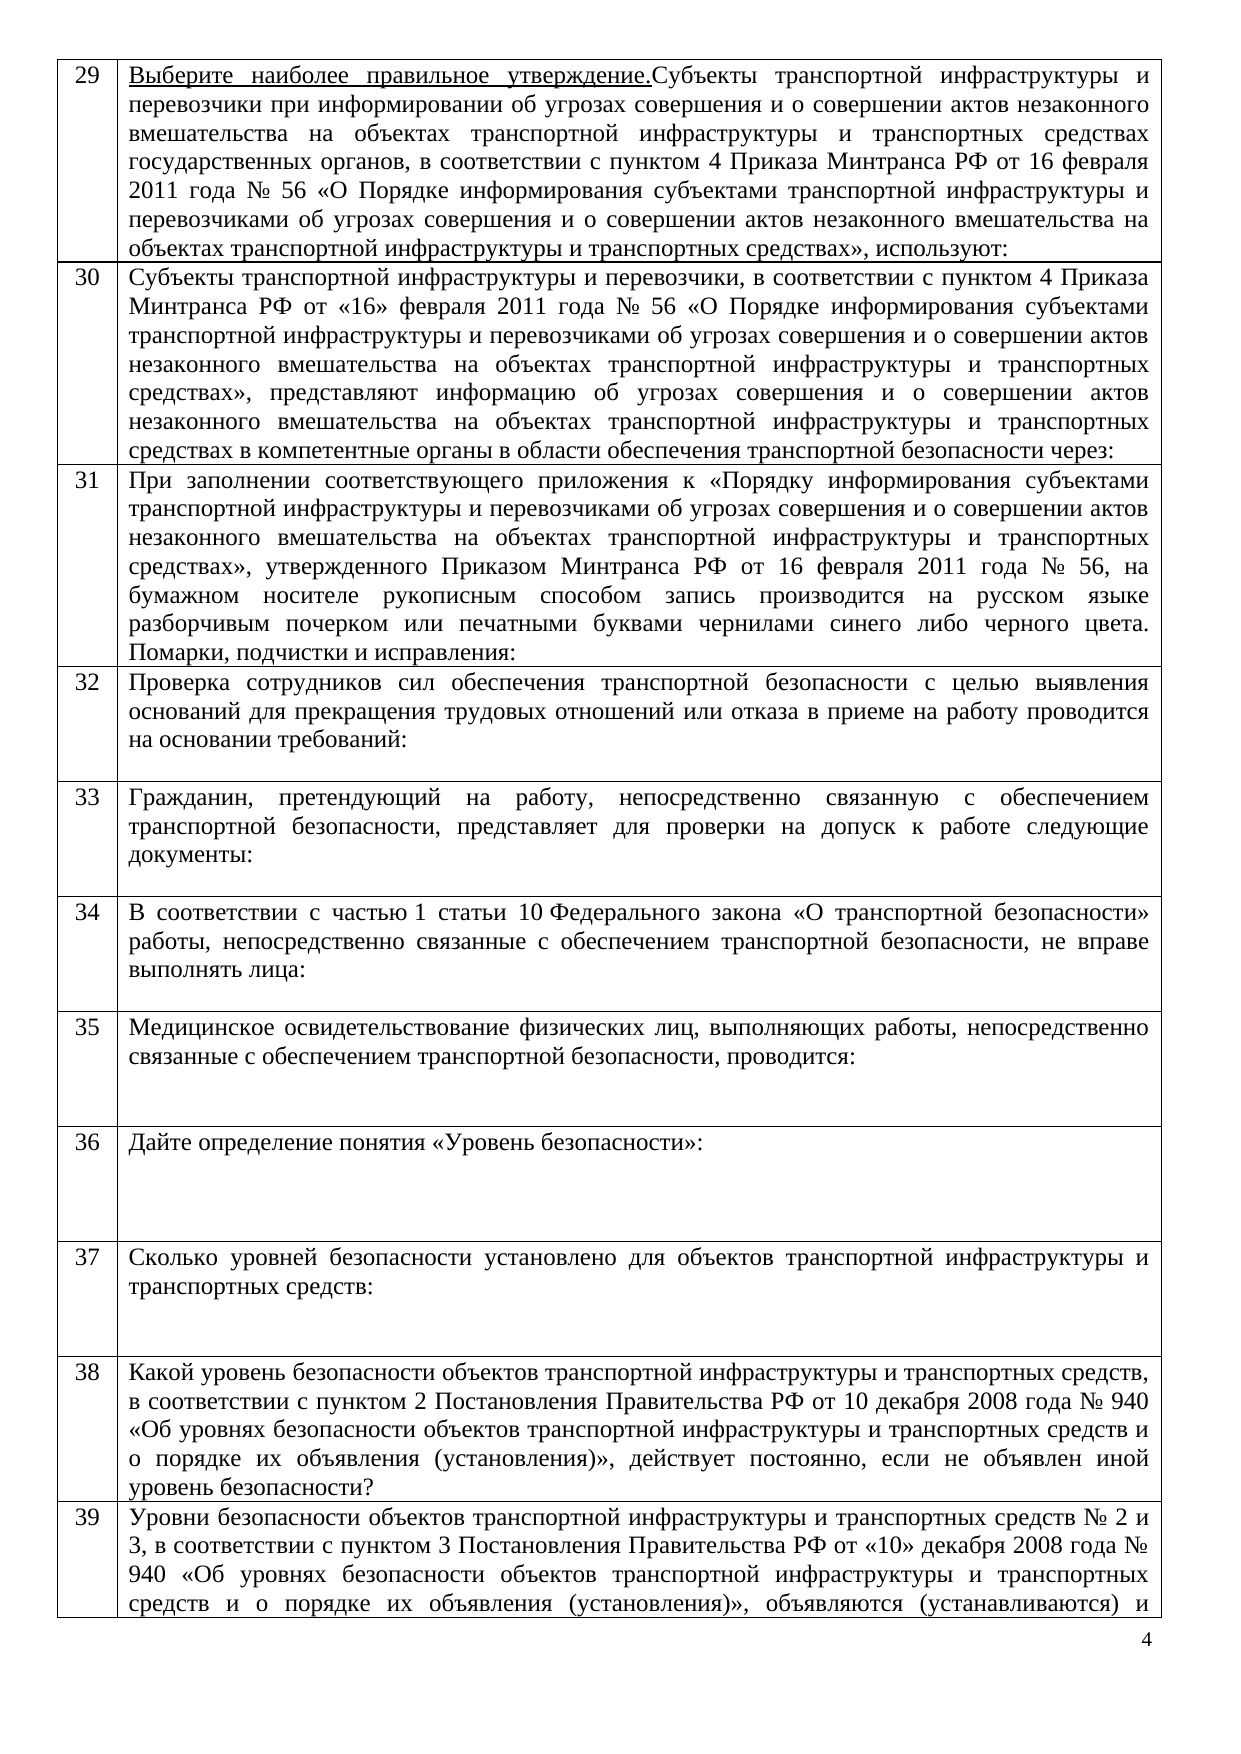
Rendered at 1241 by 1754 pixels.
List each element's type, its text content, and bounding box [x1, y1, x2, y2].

table_cell Гражданин, претендующий на работу, непосредственно связанную с обеспечением транспортной безопасности, представляет для проверки на допуск к работе следующие документы: [118, 782, 1161, 896]
table_cell 35 [58, 1012, 117, 1126]
table_cell Уровни безопасности объектов транспортной инфраструктуры и транспортных средств № 2 и 3, в соответствии с пунктом 3 Постановления Правительства РФ от «10» декабря 2008 года № 940 «Об уровнях безопасности объектов транспортной инфраструктуры и транспортных средств и о порядке их объявления (установления)», объявляются (устанавливаются) и отменяются субъектами транспортной инфраструктуры на основании: [118, 1502, 1161, 1617]
table_cell 33 [58, 782, 117, 896]
table_cell Проверка сотрудников сил обеспечения транспортной безопасности с целью выявления оснований для прекращения трудовых отношений или отказа в приеме на работу проводится на основании требований: [118, 667, 1161, 781]
table_cell 36 [58, 1127, 117, 1241]
table_cell При заполнении соответствующего приложения к «Порядку информирования субъектами транспортной инфраструктуры и перевозчиками об угрозах совершения и о совершении актов незаконного вмешательства на объектах транспортной инфраструктуры и транспортных средствах», утвержденного Приказом Минтранса РФ от 16 февраля 2011 года № 56, на бумажном носителе рукописным способом запись производится на русском языке разборчивым почерком или печатными буквами чернилами синего либо черного цвета. Помарки, подчистки и исправления: [118, 465, 1161, 666]
table_cell 39 [58, 1502, 117, 1617]
table_cell 34 [58, 897, 117, 1011]
table_cell Медицинское освидетельствование физических лиц, выполняющих работы, непосредственно связанные с обеспечением транспортной безопасности, проводится: [118, 1012, 1161, 1126]
table_cell В соответствии с частью 1 статьи 10 Федерального закона «О транспортной безопасности» работы, непосредственно связанные с обеспечением транспортной безопасности, не вправе выполнять лица: [118, 897, 1161, 1011]
table_cell 29 [58, 60, 117, 261]
table_cell 31 [58, 465, 117, 666]
table_cell 38 [58, 1357, 117, 1501]
table_cell Выберите наиболее правильное утверждение.Субъекты транспортной инфраструктуры и перевозчики при информировании об угрозах совершения и о совершении актов незаконного вмешательства на объектах транспортной инфраструктуры и транспортных средствах государственных органов, в соответствии с пунктом 4 Приказа Минтранса РФ от 16 февраля 2011 года № 56 «О Порядке информирования субъектами транспортной инфраструктуры и перевозчиками об угрозах совершения и о совершении актов незаконного вмешательства на объектах транспортной инфраструктуры и транспортных средствах», используют: [118, 60, 1161, 261]
table_cell Сколько уровней безопасности установлено для объектов транспортной инфраструктуры и транспортных средств: [118, 1242, 1161, 1356]
table_cell 32 [58, 667, 117, 781]
table_cell Какой уровень безопасности объектов транспортной инфраструктуры и транспортных средств, в соответствии с пунктом 2 Постановления Правительства РФ от 10 декабря 2008 года № 940 «Об уровнях безопасности объектов транспортной инфраструктуры и транспортных средств и о порядке их объявления (установления)», действует постоянно, если не объявлен иной уровень безопасности? [118, 1357, 1161, 1501]
table_cell 30 [58, 263, 117, 464]
table_cell 37 [58, 1242, 117, 1356]
table_cell Дайте определение понятия «Уровень безопасности»: [118, 1127, 1161, 1241]
table_cell Субъекты транспортной инфраструктуры и перевозчики, в соответствии с пунктом 4 Приказа Минтранса РФ от «16» февраля 2011 года № 56 «О Порядке информирования субъектами транспортной инфраструктуры и перевозчиками об угрозах совершения и о совершении актов незаконного вмешательства на объектах транспортной инфраструктуры и транспортных средствах», представляют информацию об угрозах совершения и о совершении актов незаконного вмешательства на объектах транспортной инфраструктуры и транспортных средствах в компетентные органы в области обеспечения транспортной безопасности через: [118, 263, 1161, 464]
